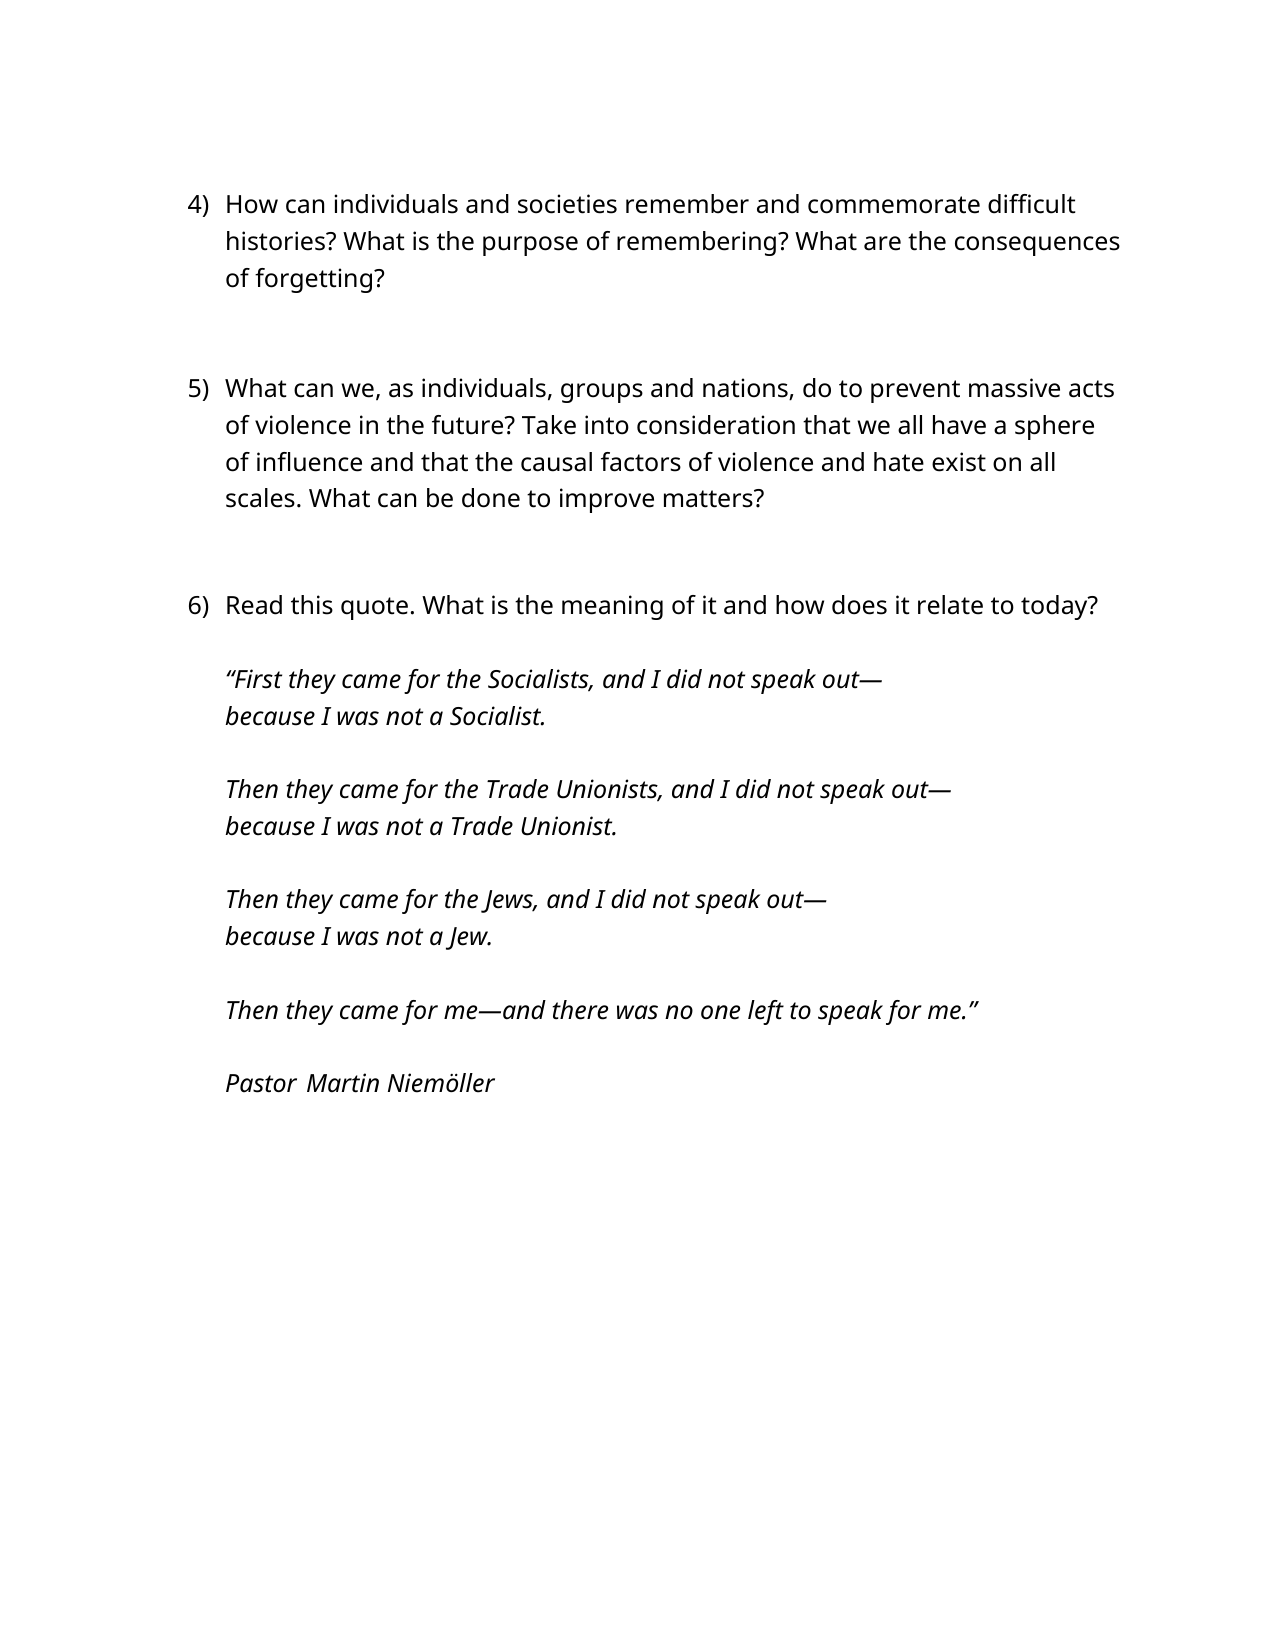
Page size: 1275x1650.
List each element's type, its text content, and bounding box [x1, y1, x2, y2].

list Then they came for the Jews, and I did not speak out— because I was not a Jew. [225, 882, 1125, 953]
list “First they came for the Socialists, and I did not speak out— because I was not a Socialist. [225, 661, 1125, 732]
list Read this quote. What is the meaning of it and how does it relate to today? [187, 588, 1125, 622]
list Pastor Martin Niemöller [225, 1066, 1125, 1100]
list How can individuals and societies remember and commemorate difficult histories? What is the purpose of remembering? What are the consequences of forgetting? [187, 187, 1125, 294]
list Then they came for me—and there was no one left to speak for me.” [225, 992, 1125, 1026]
list What can we, as individuals, groups and nations, do to prevent massive acts of violence in the future? Take into consideration that we all have a sphere of influence and that the causal factors of violence and hate exist on all scales. What can be done to improve matters? [187, 371, 1125, 515]
list Then they came for the Trade Unionists, and I did not speak out— because I was not a Trade Unionist. [225, 772, 1125, 842]
